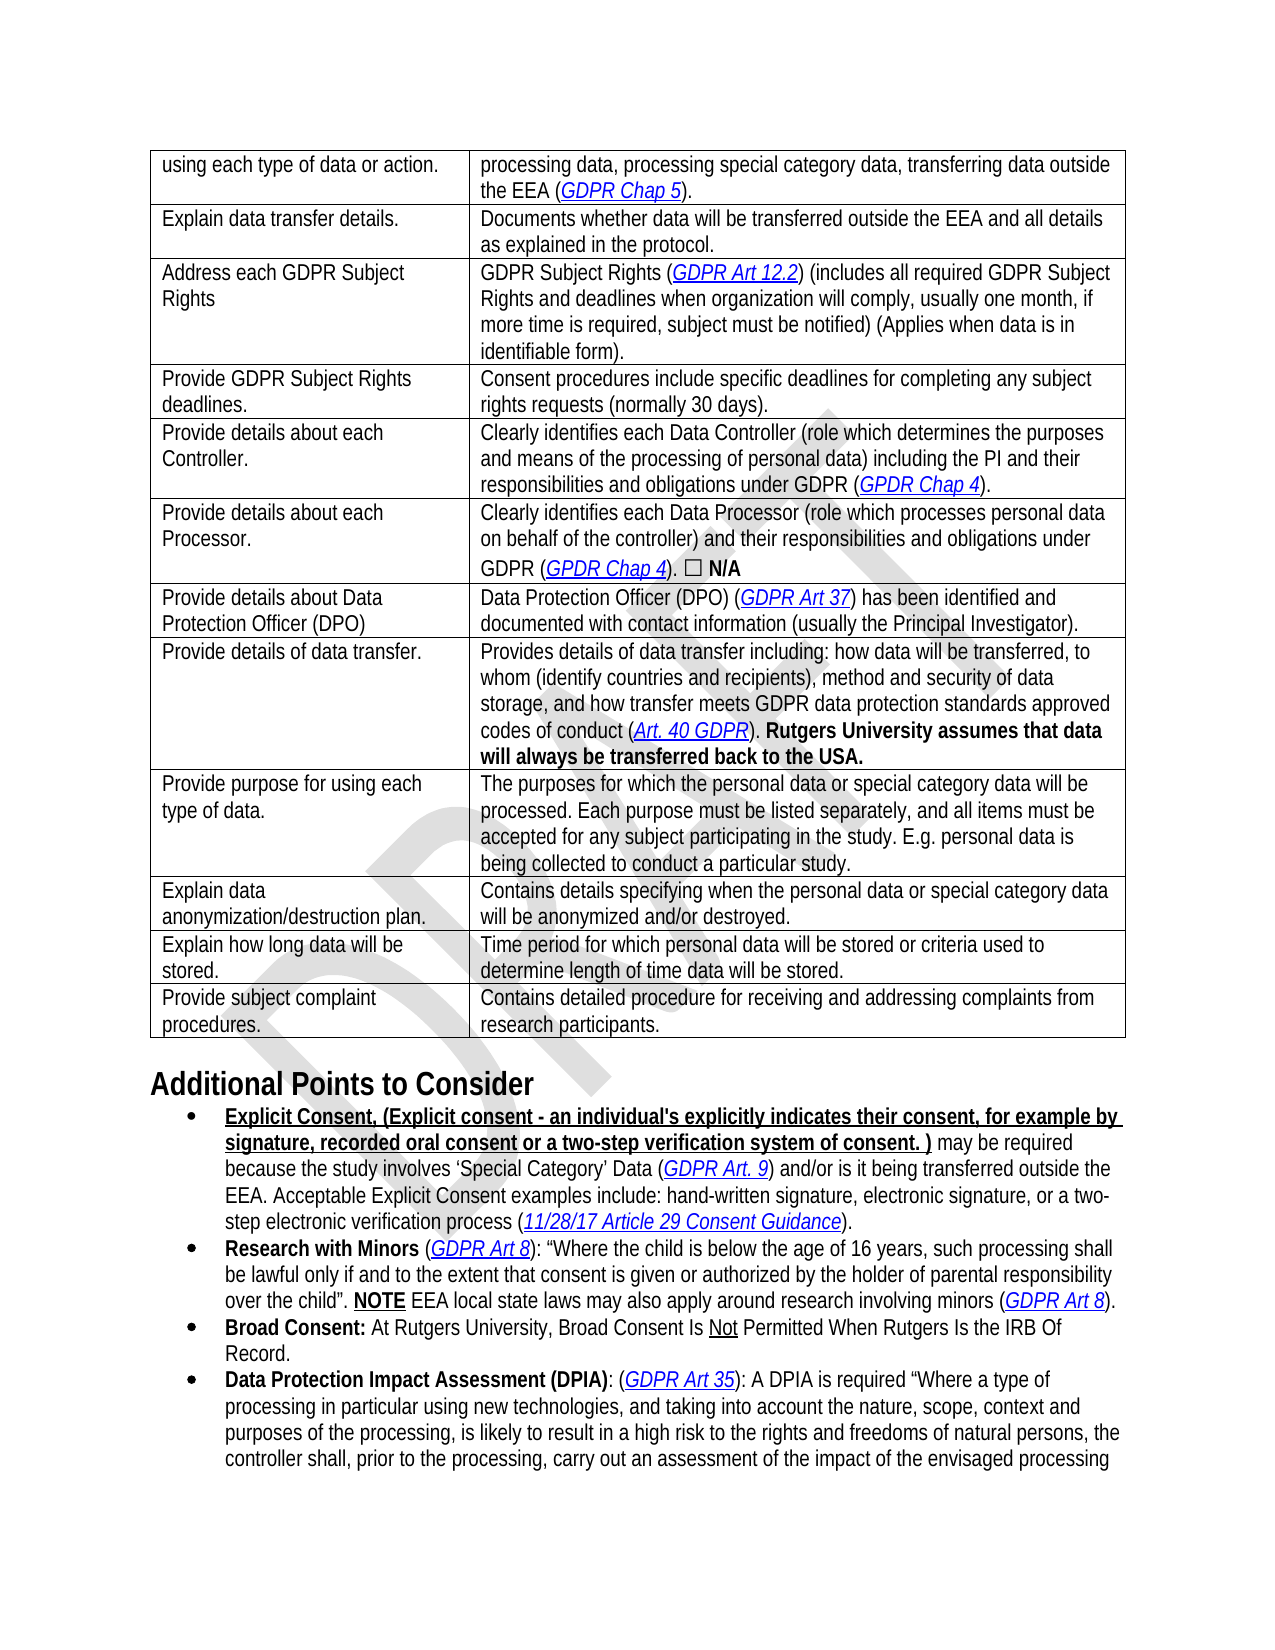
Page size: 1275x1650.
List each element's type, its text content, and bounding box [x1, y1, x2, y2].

table_cell Provide details about each Processor. [151, 499, 469, 583]
table_cell Documents whether data will be transferred outside the EEA and all details as explained in the protocol. [470, 205, 1125, 257]
table_cell Explain data anonymization/destruction plan. [151, 877, 469, 929]
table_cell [151, 151, 469, 204]
table_cell Data Protection Officer (DPO) (GDPR Art 37) has been identified and documented with contact information (usually the Principal Investigator). [470, 584, 1125, 637]
list Research with Minors (GDPR Art 8): “Where the child is below the age of 16 years, such processing shall be lawful only if and to the extent that consent is given or authorized by the holder of parental responsibility over the child”. NOTE EEA local state laws may also apply around research involving minors (GDPR Art 8). [187, 1234, 1125, 1313]
table_cell Provides details of data transfer including: how data will be transferred, to whom (identify countries and recipients), method and security of data storage, and how transfer meets GDPR data protection standards approved codes of conduct (Art. 40 GDPR). Rutgers University assumes that data will always be transferred back to the USA. [470, 638, 1125, 769]
table_cell Explain data transfer details. [151, 205, 469, 257]
table_cell Contains details specifying when the personal data or special category data will be anonymized and/or destroyed. [470, 877, 1125, 929]
table_cell Clearly identifies each Data Controller (role which determines the purposes and means of the processing of personal data) including the PI and their responsibilities and obligations under GDPR (GPDR Chap 4). [470, 419, 1125, 498]
table_cell Provide purpose for using each type of data. [151, 770, 469, 876]
table_cell Time period for which personal data will be stored or criteria used to determine length of time data will be stored. [470, 931, 1125, 983]
table_cell Provide details of data transfer. [151, 638, 469, 769]
table_cell GDPR Subject Rights (GDPR Art 12.2) (includes all required GDPR Subject Rights and deadlines when organization will comply, usually one month, if more time is required, subject must be notified) (Applies when data is in identifiable form). [470, 259, 1125, 364]
table_cell Consent procedures include specific deadlines for completing any subject rights requests (normally 30 days). [470, 365, 1125, 418]
table_cell Provide details about each Controller. [151, 419, 469, 498]
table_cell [470, 151, 1125, 204]
table_cell Address each GDPR Subject Rights [151, 259, 469, 364]
table_cell Provide GDPR Subject Rights deadlines. [151, 365, 469, 418]
text Additional Points to Consider [150, 1064, 1125, 1103]
table_cell Provide details about Data Protection Officer (DPO) [151, 584, 469, 637]
table_cell Clearly identifies each Data Processor (role which processes personal data on behalf of the controller) and their responsibilities and obligations under GDPR (GPDR Chap 4). ☐ N/A [470, 499, 1125, 583]
table_cell Explain how long data will be stored. [151, 931, 469, 983]
table_cell Contains detailed procedure for receiving and addressing complaints from research participants. [470, 984, 1125, 1037]
table_cell The purposes for which the personal data or special category data will be processed. Each purpose must be listed separately, and all items must be accepted for any subject participating in the study. E.g. personal data is being collected to conduct a particular study. [470, 770, 1125, 876]
list Explicit Consent, (Explicit consent - an individual's explicitly indicates their consent, for example by signature, recorded oral consent or a two-step verification system of consent. ) may be required because the study involves ‘Special Category’ Data (GDPR Art. 9) and/or is it being transferred outside the EEA. Acceptable Explicit Consent examples include: hand-written signature, electronic signature, or a two-step electronic verification process (11/28/17 Article 29 Consent Guidance). [187, 1103, 1125, 1234]
list Broad Consent: At Rutgers University, Broad Consent Is Not Permitted When Rutgers Is the IRB Of Record. [187, 1313, 1125, 1366]
table_cell Provide subject complaint procedures. [151, 984, 469, 1037]
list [187, 1366, 1125, 1472]
